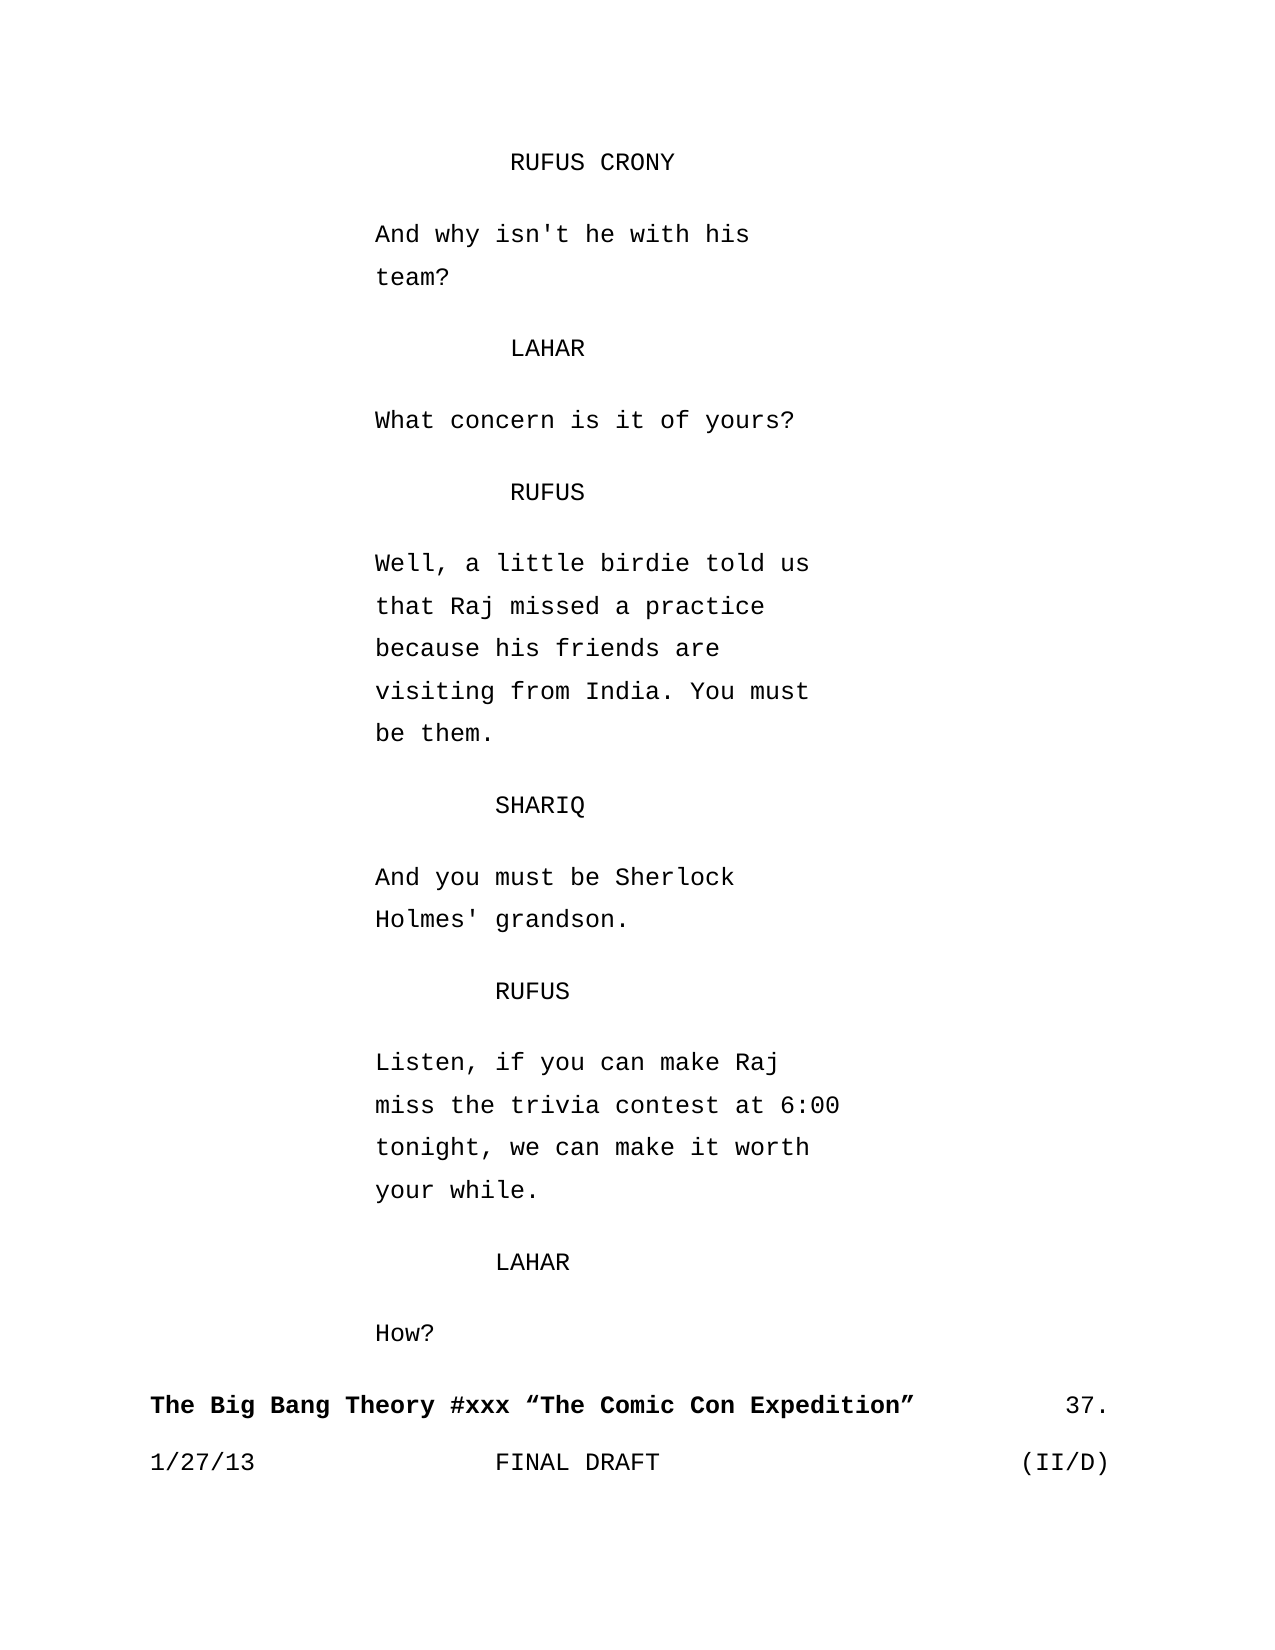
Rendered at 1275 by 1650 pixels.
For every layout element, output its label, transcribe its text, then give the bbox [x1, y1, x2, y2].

text And why isn't he with his team? [375, 222, 825, 292]
text LAHAR [255, 336, 825, 364]
text What concern is it of yours? [375, 407, 825, 436]
text RUFUS [255, 978, 825, 1007]
text SHARIQ [150, 792, 825, 821]
text LAHAR [255, 1249, 825, 1277]
text The Big Bang Theory #xxx “The Comic Con Expedition” 37. [150, 1392, 1125, 1421]
text RUFUS CRONY [255, 150, 825, 178]
text RUFUS [255, 479, 825, 507]
text And you must be Sherlock Holmes' grandson. [375, 864, 843, 935]
text How? [375, 1321, 825, 1349]
text Listen, if you can make Raj miss the trivia contest at 6:00 tonight, we can make it worth your while. [375, 1050, 843, 1206]
text Well, a little birdie told us that Raj missed a practice because his friends are visiting from India. You must be them. [375, 551, 843, 749]
text 1/27/13 FINAL DRAFT (II/D) [150, 1450, 1125, 1478]
